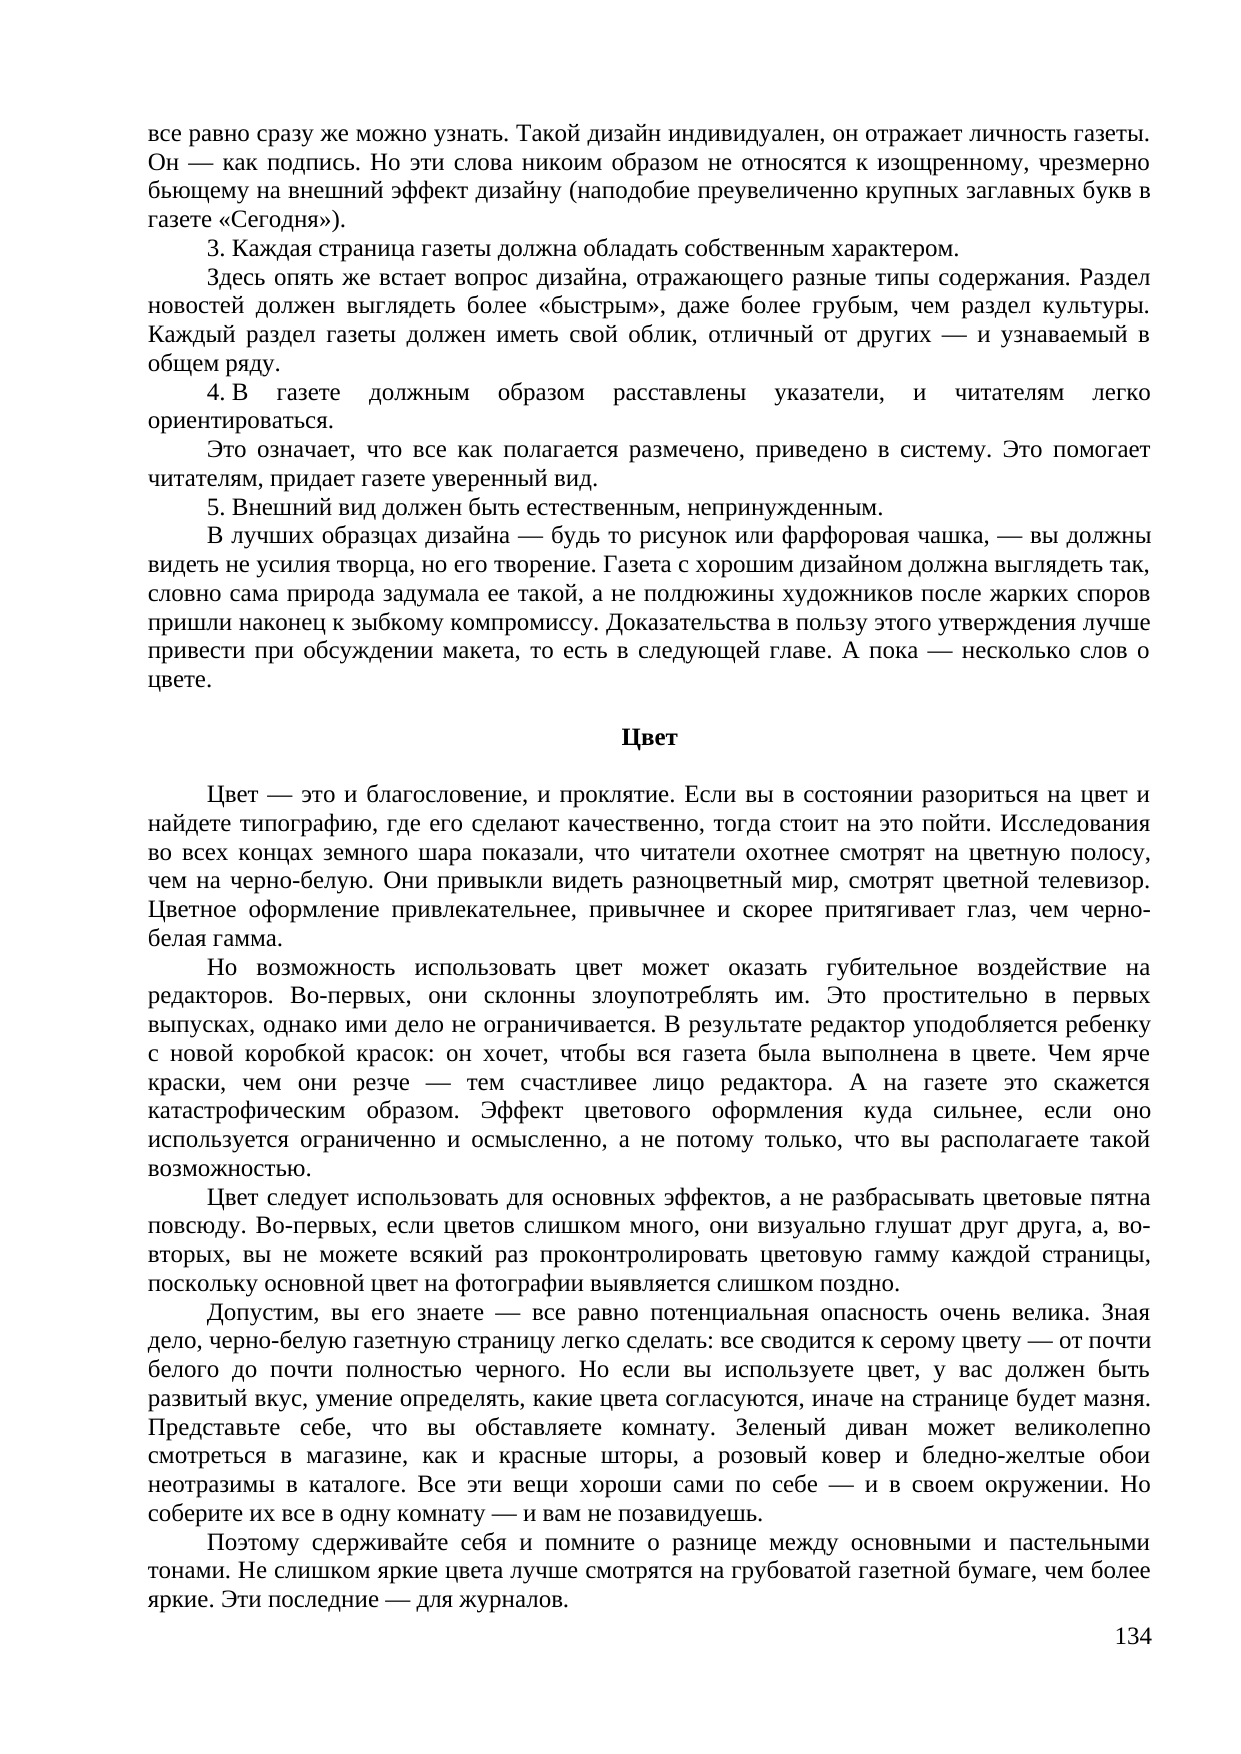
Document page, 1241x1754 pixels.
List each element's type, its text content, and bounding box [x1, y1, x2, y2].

text Поэтому сдерживайте себя и помните о разнице между основными и пастельными тонами. Не слишком яркие цвета лучше смотрятся на грубоватой газетной бумаге, чем более яркие. Эти последние — для журналов. [148, 1527, 1152, 1613]
text Но возможность использовать цвет может оказать губительное воздействие на редакторов. Во-первых, они склонны злоупотреблять им. Это простительно в первых выпусках, однако ими дело не ограничивается. В результате редактор уподобляется ребенку с новой коробкой красок: он хочет, чтобы вся газета была выполнена в цвете. Чем ярче краски, чем они резче — тем счастливее лицо редактора. А на газете это скажется катастрофическим образом. Эффект цветового оформления куда сильнее, если оно используется ограниченно и осмысленно, а не потому только, что вы располагаете такой возможностью. [148, 952, 1152, 1182]
text Цвет — это и благословение, и проклятие. Если вы в состоянии разориться на цвет и найдете типографию, где его сделают качественно, тогда стоит на это пойти. Исследования во всех концах земного шара показали, что читатели охотнее смотрят на цветную полосу, чем на черно-белую. Они привыкли видеть разноцветный мир, смотрят цветной телевизор. Цветное оформление привлекательнее, привычнее и скорее притягивает глаз, чем черно-белая гамма. [148, 779, 1152, 952]
text В лучших образцах дизайна — будь то рисунок или фарфоровая чашка, — вы должны видеть не усилия творца, но его творение. Газета с хорошим дизайном должна выглядеть так, словно сама природа задумала ее такой, а не полдюжины художников после жарких споров пришли наконец к зыбкому компромиссу. Доказательства в пользу этого утверждения лучше привести при обсуждении макета, то есть в следующей главе. А пока — несколько слов о цвете. [148, 521, 1152, 693]
subtitle Цвет [148, 722, 1152, 751]
text Допустим, вы его знаете — все равно потенциальная опасность очень велика. Зная дело, черно-белую газетную страницу легко сделать: все сводится к серому цвету — от почти белого до почти полностью черного. Но если вы используете цвет, у вас должен быть развитый вкус, умение определять, какие цвета согласуются, иначе на странице будет мазня. Представьте себе, что вы обставляете комнату. Зеленый диван может великолепно смотреться в магазине, как и красные шторы, а розовый ковер и бледно-желтые обои неотразимы в каталоге. Все эти вещи хороши сами по себе — и в своем окружении. Но соберите их все в одну комнату — и вам не позавидуешь. [148, 1297, 1152, 1527]
text Цвет следует использовать для основных эффектов, а не разбрасывать цветовые пятна повсюду. Во-первых, если цветов слишком много, они визуально глушат друг друга, а, во-вторых, вы не можете всякий раз проконтролировать цветовую гамму каждой страницы, поскольку основной цвет на фотографии выявляется слишком поздно. [148, 1182, 1152, 1297]
text 4. В газете должным образом расставлены указатели, и читателям легко ориентироваться. [148, 377, 1152, 434]
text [148, 118, 1152, 233]
text 3. Каждая страница газеты должна обладать собственным характером. [148, 233, 1152, 262]
text Здесь опять же встает вопрос дизайна, отражающего разные типы содержания. Раздел новостей должен выглядеть более «быстрым», даже более грубым, чем раздел культуры. Каждый раздел газеты должен иметь свой облик, отличный от других — и узнаваемый в общем ряду. [148, 262, 1152, 377]
text 5. Внешний вид должен быть естественным, непринужденным. [148, 492, 1152, 521]
text Это означает, что все как полагается размечено, приведено в систему. Это помогает читателям, придает газете уверенный вид. [148, 434, 1152, 492]
